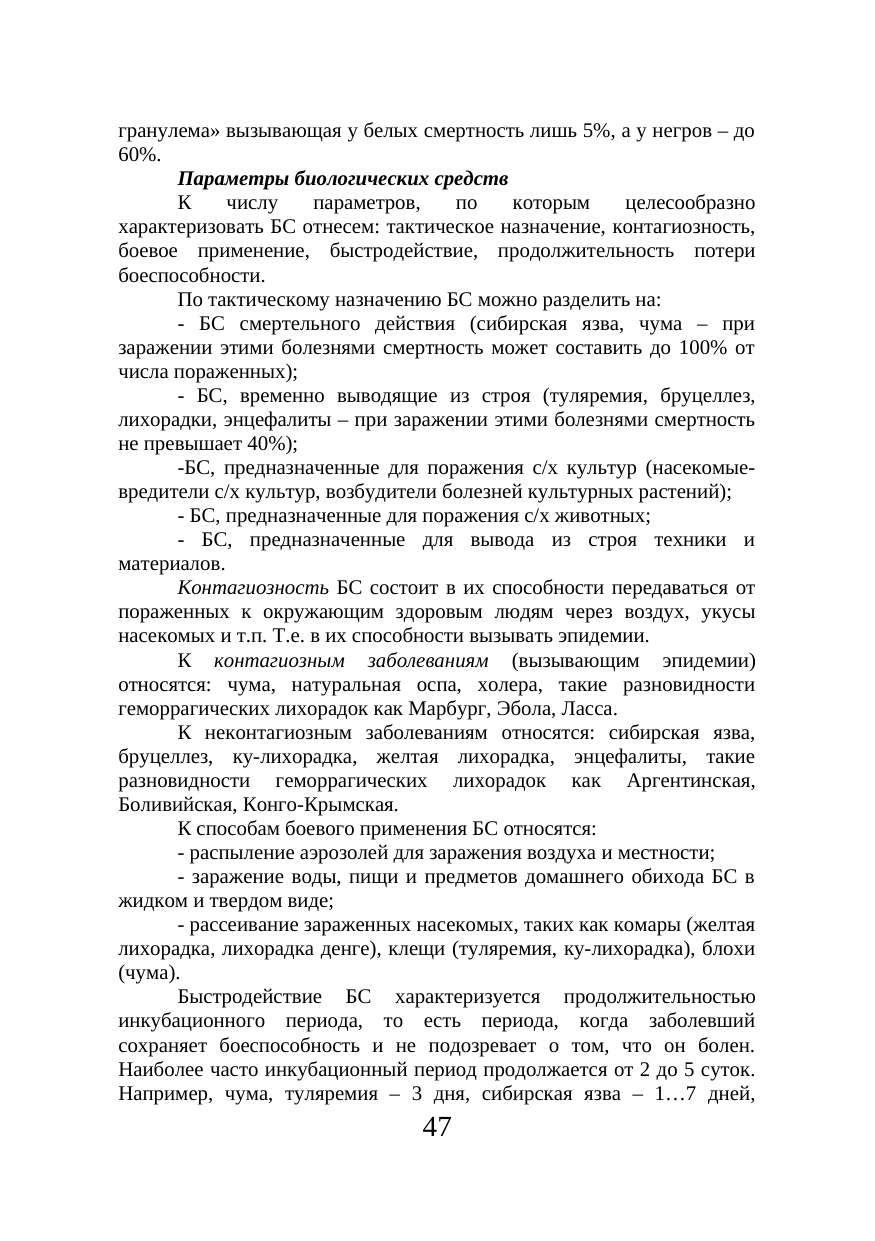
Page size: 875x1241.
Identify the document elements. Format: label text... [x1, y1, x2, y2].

text - рассеивание зараженных насекомых, таких как комары (желтая лихорадка, лихорадка денге), клещи (туляремия, ку-лихорадка), блохи (чума). [118, 912, 756, 984]
text Параметры биологических средств [118, 166, 756, 190]
text По тактическому назначению БС можно разделить на: [118, 287, 756, 311]
text - заражение воды, пищи и предметов домашнего обихода БС в жидком и твердом виде; [118, 864, 756, 912]
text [118, 984, 756, 1105]
text - БС, временно выводящие из строя (туляремия, бруцеллез, лихорадки, энцефалиты – при заражении этими болезнями смертность не превышает 40%); [118, 383, 756, 455]
text Контагиозность БС состоит в их способности передаваться от пораженных к окружающим здоровым людям через воздух, укусы насекомых и т.п. Т.е. в их способности вызывать эпидемии. [118, 575, 756, 647]
text -БС, предназначенные для поражения с/х культур (насекомые-вредители с/х культур, возбудители болезней культурных растений); [118, 455, 756, 503]
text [118, 118, 756, 166]
text К контагиозным заболеваниям (вызывающим эпидемии) относятся: чума, натуральная оспа, холера, такие разновидности геморрагических лихорадок как Марбург, Эбола, Ласса. [118, 647, 756, 720]
text - распыление аэрозолей для заражения воздуха и местности; [118, 840, 756, 864]
text К неконтагиозным заболеваниям относятся: сибирская язва, бруцеллез, ку-лихорадка, желтая лихорадка, энцефалиты, такие разновидности геморрагических лихорадок как Аргентинская, Боливийская, Конго-Крымская. [118, 720, 756, 816]
text К способам боевого применения БС относятся: [118, 816, 756, 840]
text К числу параметров, по которым целесообразно характеризовать БС отнесем: тактическое назначение, контагиозность, боевое применение, быстродействие, продолжительность потери боеспособности. [118, 190, 756, 287]
text - БС смертельного действия (сибирская язва, чума – при заражении этими болезнями смертность может составить до 100% от числа пораженных); [118, 311, 756, 383]
text - БС, предназначенные для поражения с/х животных; [118, 503, 756, 527]
text - БС, предназначенные для вывода из строя техники и материалов. [118, 527, 756, 575]
